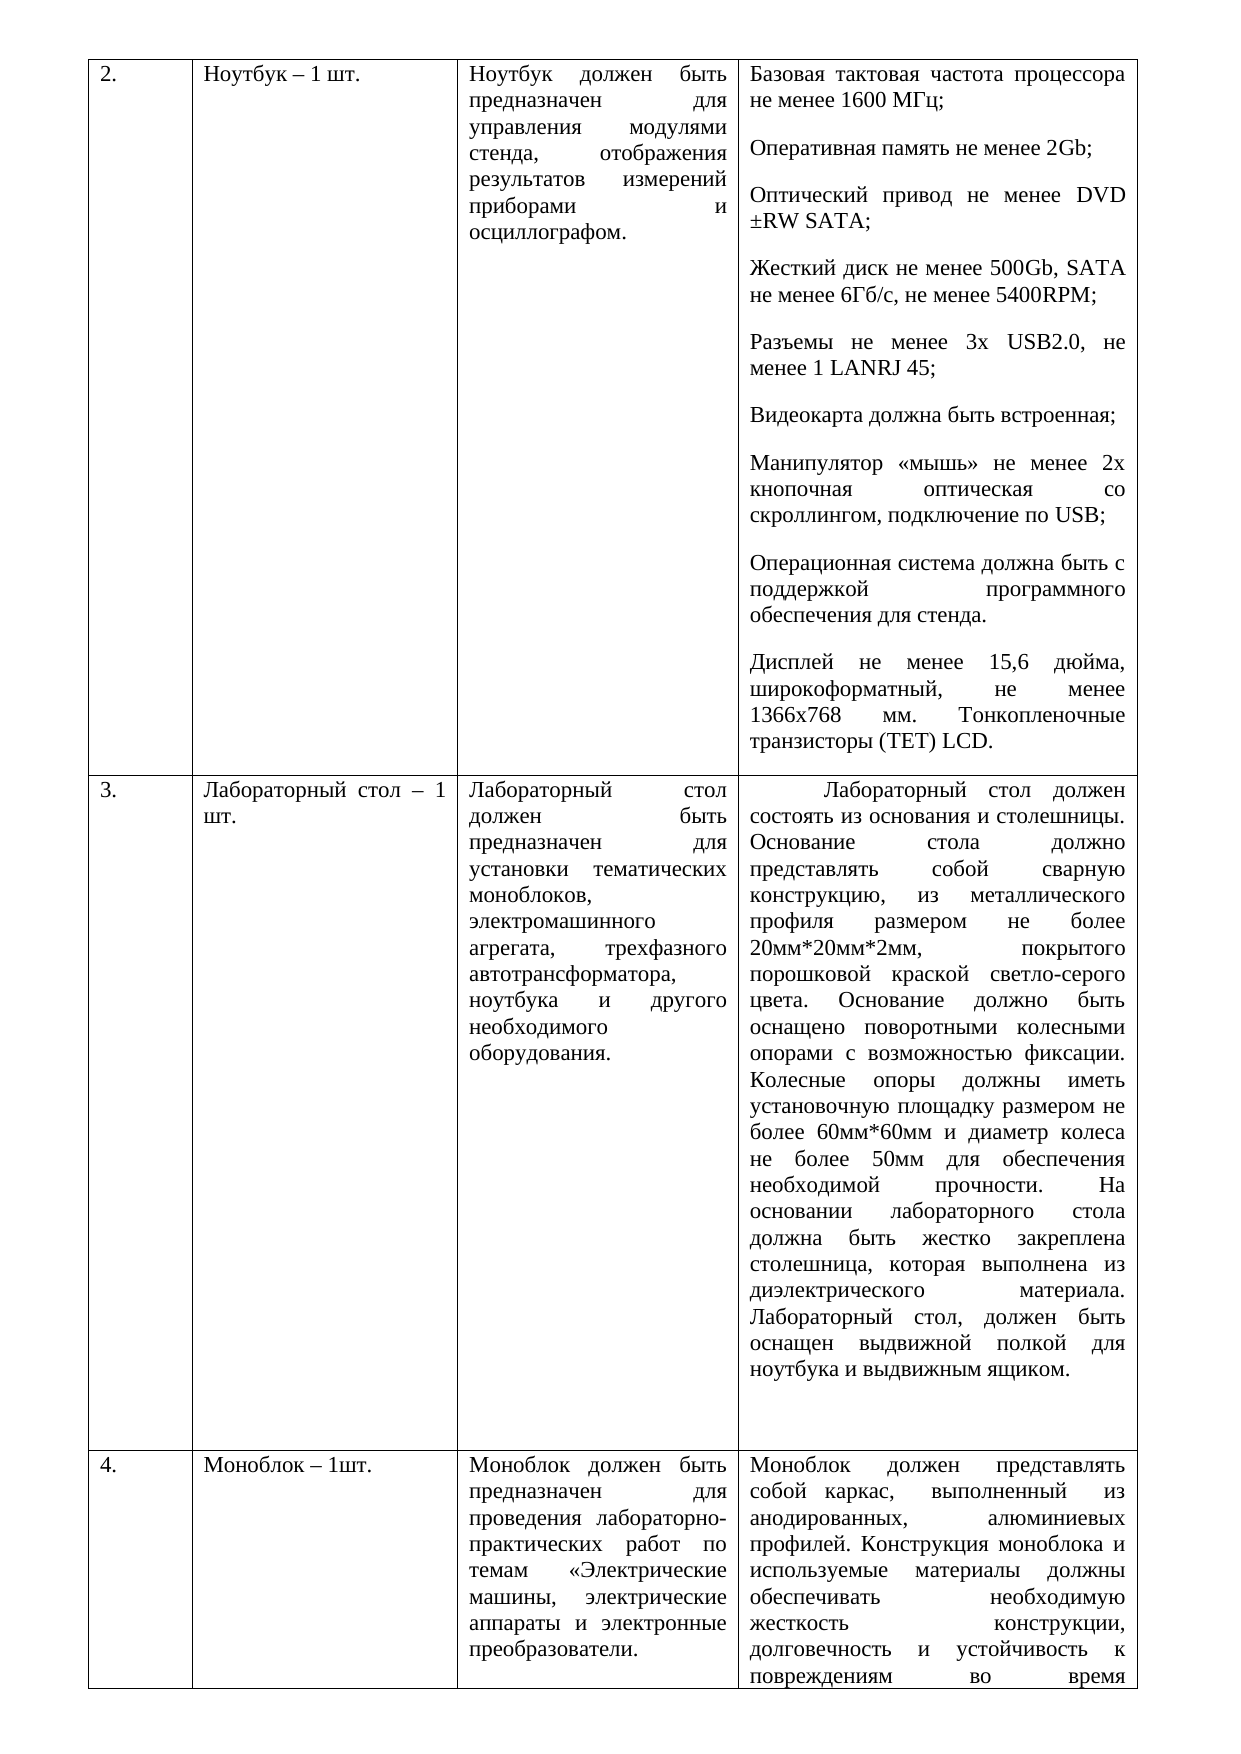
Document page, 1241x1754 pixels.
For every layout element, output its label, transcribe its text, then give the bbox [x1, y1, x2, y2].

table_cell 3. [89, 776, 192, 1450]
table_cell Моноблок – 1шт. [193, 1451, 457, 1688]
table_cell Лабораторный стол – 1 шт. [193, 776, 457, 1450]
table_cell 4. [89, 1451, 192, 1688]
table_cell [458, 1451, 738, 1688]
table_cell Ноутбук – 1 шт. [193, 60, 457, 775]
table_cell Лабораторный стол должен быть предназначен для установки тематических моноблоков, электромашинного агрегата, трехфазного автотрансформатора, ноутбука и другого необходимого оборудования. [458, 776, 738, 1450]
table_cell 2. [89, 60, 192, 775]
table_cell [739, 1451, 1137, 1688]
table_cell Базовая тактовая частота процессора не менее 1600 МГц; Оперативная память не менее 2Gb; Оптический привод не менее DVD ±RW SATA; Жесткий диск не менее 500Gb, SATA не менее 6Гб/с, не менее 5400RPM; Разъемы не менее 3х USB2.0, не менее 1 LANRJ 45; Видеокарта должна быть встроенная; Манипулятор «мышь» не менее 2х кнопочная оптическая со скроллингом, подключение по USB; Операционная система должна быть с поддержкой программного обеспечения для стенда. Дисплей не менее 15,6 дюйма, широкоформатный, не менее 1366х768 мм. Тонкопленочные транзисторы (TET) LCD. [739, 60, 1137, 775]
table_cell Лабораторный стол должен состоять из основания и столешницы. Основание стола должно представлять собой сварную конструкцию, из металлического профиля размером не более 20мм*20мм*2мм, покрытого порошковой краской светло-серого цвета. Основание должно быть оснащено поворотными колесными опорами с возможностью фиксации. Колесные опоры должны иметь установочную площадку размером не более 60мм*60мм и диаметр колеса не более 50мм для обеспечения необходимой прочности. На основании лабораторного стола должна быть жестко закреплена столешница, которая выполнена из диэлектрического материала. Лабораторный стол, должен быть оснащен выдвижной полкой для ноутбука и выдвижным ящиком. [739, 776, 1137, 1450]
table_cell Ноутбук должен быть предназначен для управления модулями стенда, отображения результатов измерений приборами и осциллографом. [458, 60, 738, 775]
